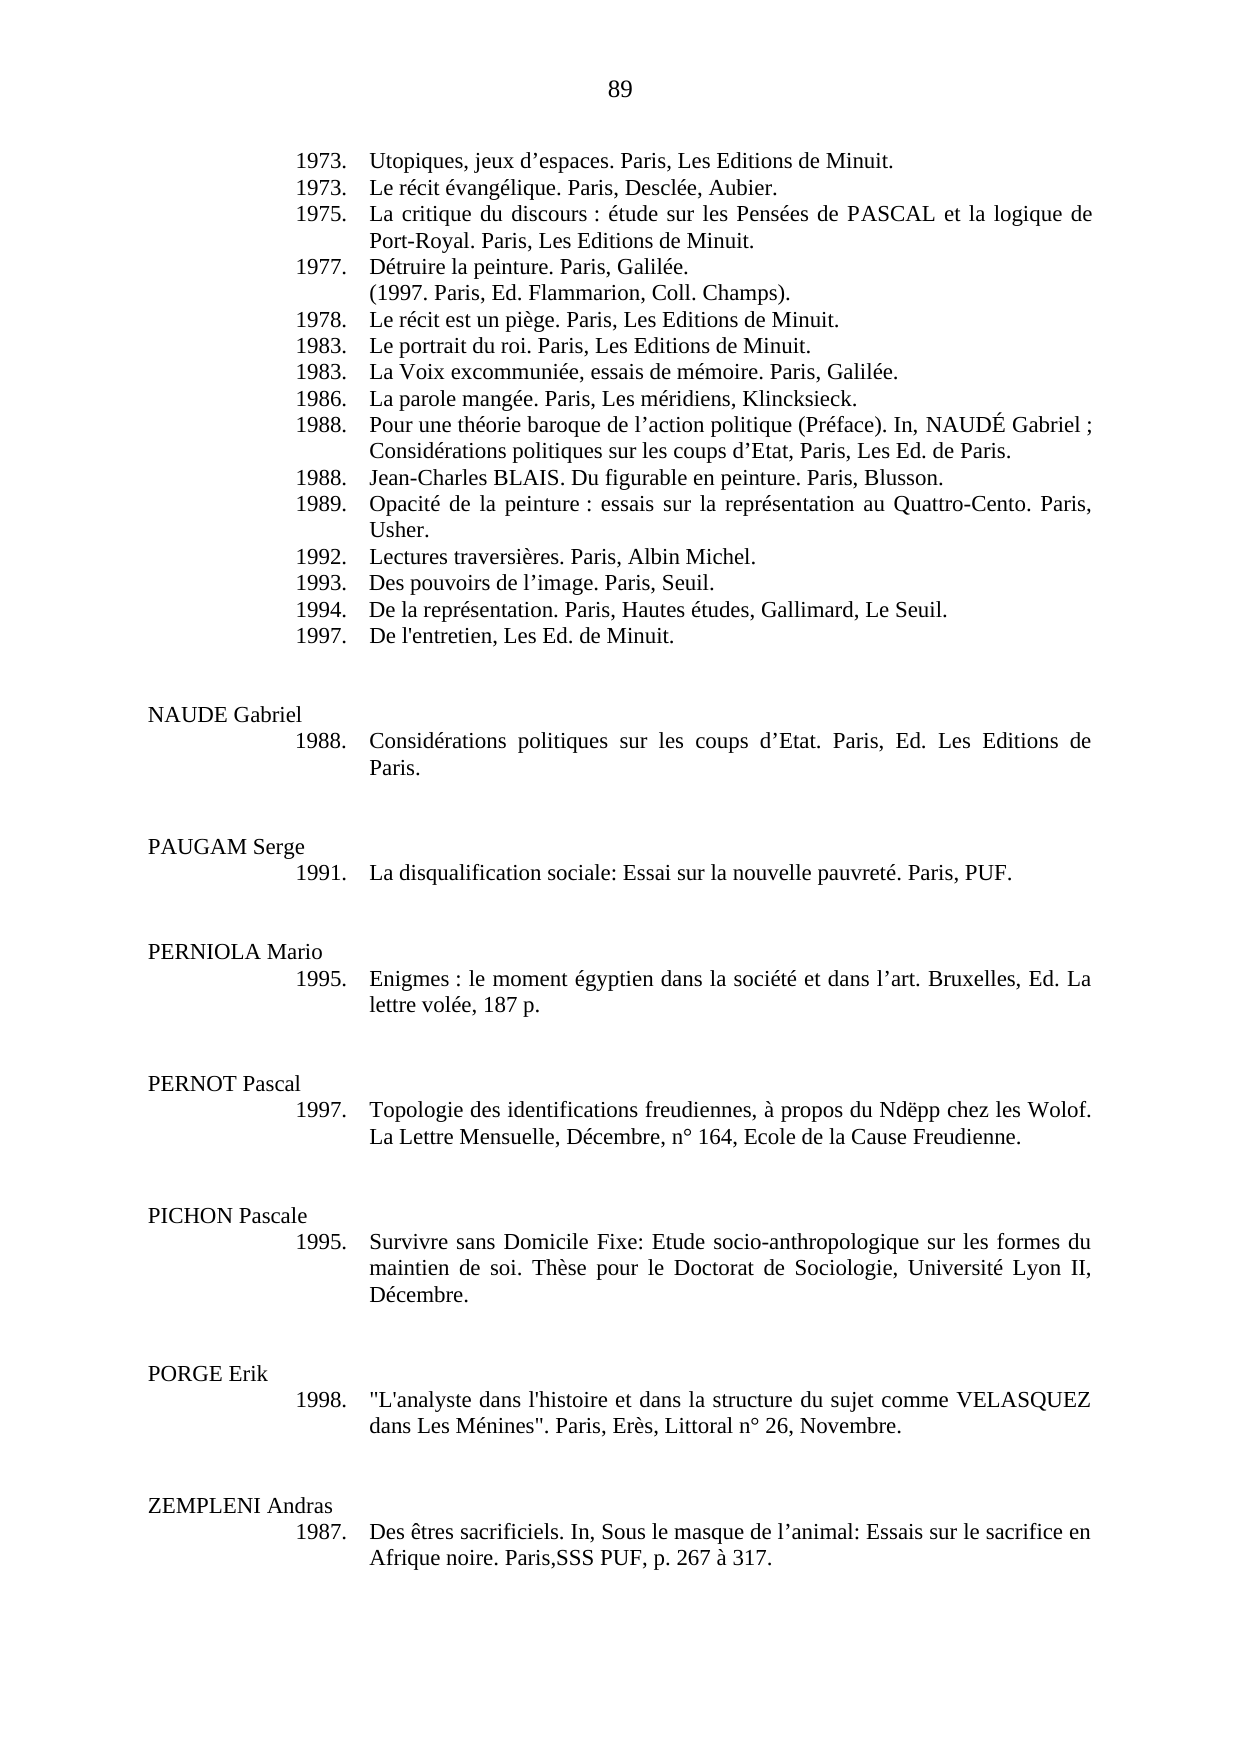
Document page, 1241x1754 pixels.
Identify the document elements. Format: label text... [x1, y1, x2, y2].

text 1992. Lectures traversières. Paris, Albin Michel. [295, 543, 1093, 569]
list Des pouvoirs de l’image. Paris, Seuil. [295, 569, 1093, 596]
text 1988. Jean-Charles Blais. Du figurable en peinture. Paris, Blusson. [295, 464, 1093, 490]
text 1983. Le portrait du roi. Paris, Les Editions de Minuit. [295, 332, 1093, 358]
text 1978. Le récit est un piège. Paris, Les Editions de Minuit. [295, 306, 1093, 332]
text 1983. La Voix excommuniée, essais de mémoire. Paris, Galilée. [295, 358, 1093, 385]
text 1997. De l'entretien, Les Ed. de Minuit. [295, 622, 1093, 648]
text 1986. La parole mangée. Paris, Les méridiens, Klincksieck. [295, 385, 1093, 411]
text 1995. Survivre sans Domicile Fixe: Etude socio-anthropologique sur les formes du maintien de soi. Thèse pour le Doctorat de Sociologie, Université Lyon II, Décembre. [295, 1228, 1093, 1307]
list De la représentation. Paris, Hautes études, Gallimard, Le Seuil. [295, 596, 1093, 622]
text 1973. Le récit évangélique. Paris, Desclée, Aubier. [295, 174, 1093, 200]
text 1991. La disqualification sociale: Essai sur la nouvelle pauvreté. Paris, PUF. [295, 859, 1093, 886]
text PERNIOLA Mario [148, 938, 1093, 964]
text 1995. Enigmes : le moment égyptien dans la société et dans l’art. Bruxelles, Ed. La lettre volée, 187 p. [295, 964, 1093, 1017]
text PAUGAM Serge [148, 833, 1093, 859]
text 1987. Des êtres sacrificiels. In, Sous le masque de l’animal: Essais sur le sacrifice en Afrique noire. Paris,SSS PUF, p. 267 à 317. [295, 1518, 1093, 1571]
text PORGE Erik [148, 1360, 1093, 1386]
text PERNOT Pascal [148, 1070, 1093, 1096]
text 1989. Opacité de la peinture : essais sur la représentation au Quattro-Cento. Paris, Usher. [295, 490, 1093, 543]
text (1997. Paris, Ed. Flammarion, Coll. Champs). [295, 279, 1093, 306]
text 1975. La critique du discours : étude sur les Pensées de Pascal et la logique de Port-Royal. Paris, Les Editions de Minuit. [295, 200, 1093, 253]
text 1973. Utopiques, jeux d’espaces. Paris, Les Editions de Minuit. [295, 148, 1093, 174]
text 1998. "L'analyste dans l'histoire et dans la structure du sujet comme VELASQUEZ dans Les Ménines". Paris, Erès, Littoral n° 26, Novembre. [295, 1386, 1093, 1439]
text 1977. Détruire la peinture. Paris, Galilée. [295, 253, 1093, 279]
text 1988. Pour une théorie baroque de l’action politique (Préface). In, Naudé Gabriel ; Considérations politiques sur les coups d’Etat, Paris, Les Ed. de Paris. [295, 411, 1093, 464]
text PICHON Pascale [148, 1202, 1093, 1228]
text 1997. Topologie des identifications freudiennes, à propos du Ndëpp chez les Wolof. La Lettre Mensuelle, Décembre, n° 164, Ecole de la Cause Freudienne. [295, 1096, 1093, 1149]
text 1988. Considérations politiques sur les coups d’Etat. Paris, Ed. Les Editions de Paris. [295, 727, 1093, 780]
text NAUDE Gabriel [148, 701, 1093, 727]
text ZEMPLENI Andras [148, 1492, 1093, 1518]
